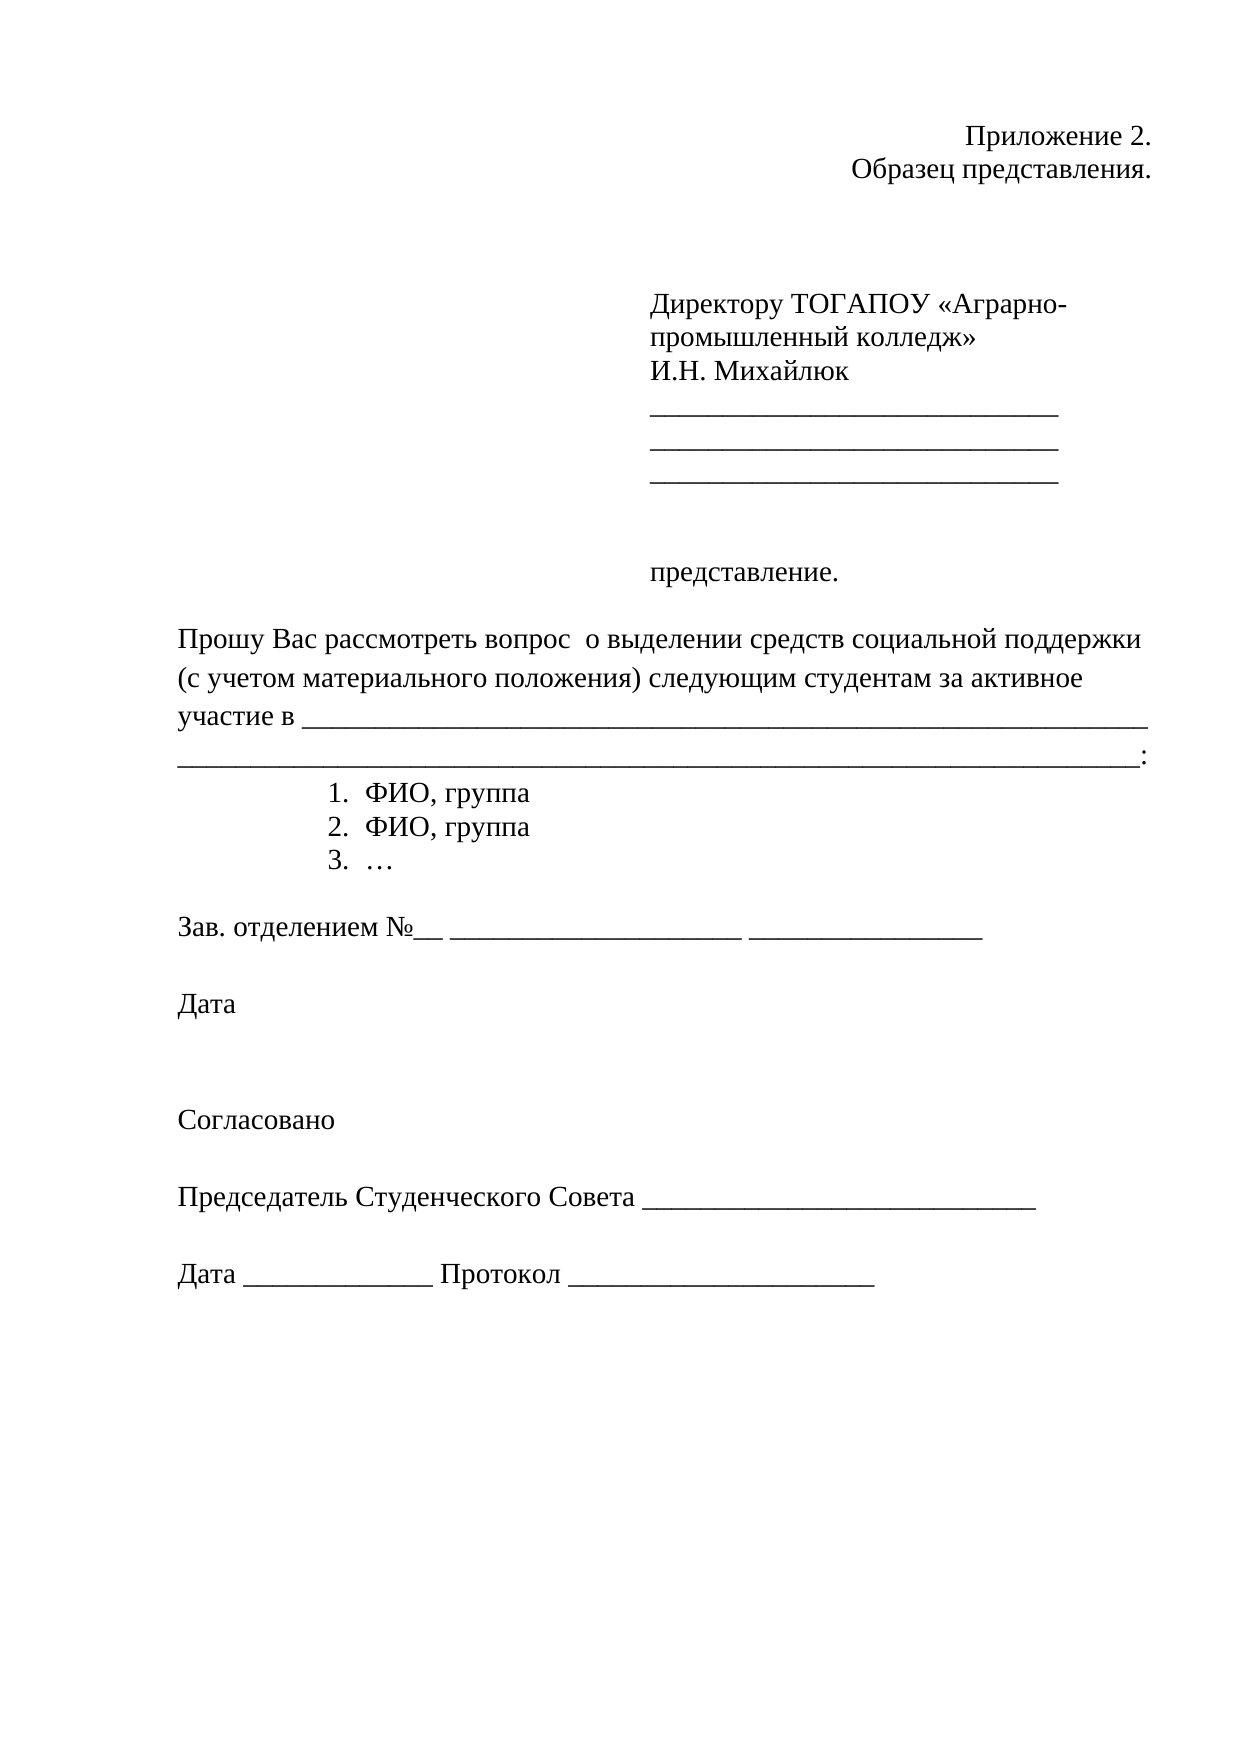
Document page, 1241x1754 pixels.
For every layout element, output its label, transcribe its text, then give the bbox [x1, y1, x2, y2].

text Прошу Вас рассмотреть вопрос о выделении средств социальной поддержки (с учетом материального положения) следующим студентам за активное участие в __________________________________________________________ __________________________________________________________________: [177, 621, 1152, 770]
text Дата [177, 987, 1152, 1020]
list ФИО, группа [327, 775, 1152, 809]
text ____________________________ [650, 420, 1152, 453]
list ФИО, группа [327, 809, 1152, 842]
text ____________________________ [650, 453, 1152, 487]
text Дата _____________ Протокол _____________________ [177, 1256, 1152, 1290]
text Директору ТОГАПОУ «Аграрно-промышленный колледж» [650, 286, 1152, 353]
text И.Н. Михайлюк [650, 353, 1152, 386]
text Зав. отделением №__ ____________________ ________________ [177, 909, 1152, 943]
text представление. [650, 554, 1152, 588]
text Приложение 2. [177, 118, 1152, 152]
text Председатель Студенческого Совета ___________________________ [177, 1179, 1152, 1213]
list … [327, 842, 1152, 876]
text Согласовано [177, 1102, 1152, 1136]
text ____________________________ [650, 386, 1152, 420]
text Образец представления. [177, 152, 1152, 185]
